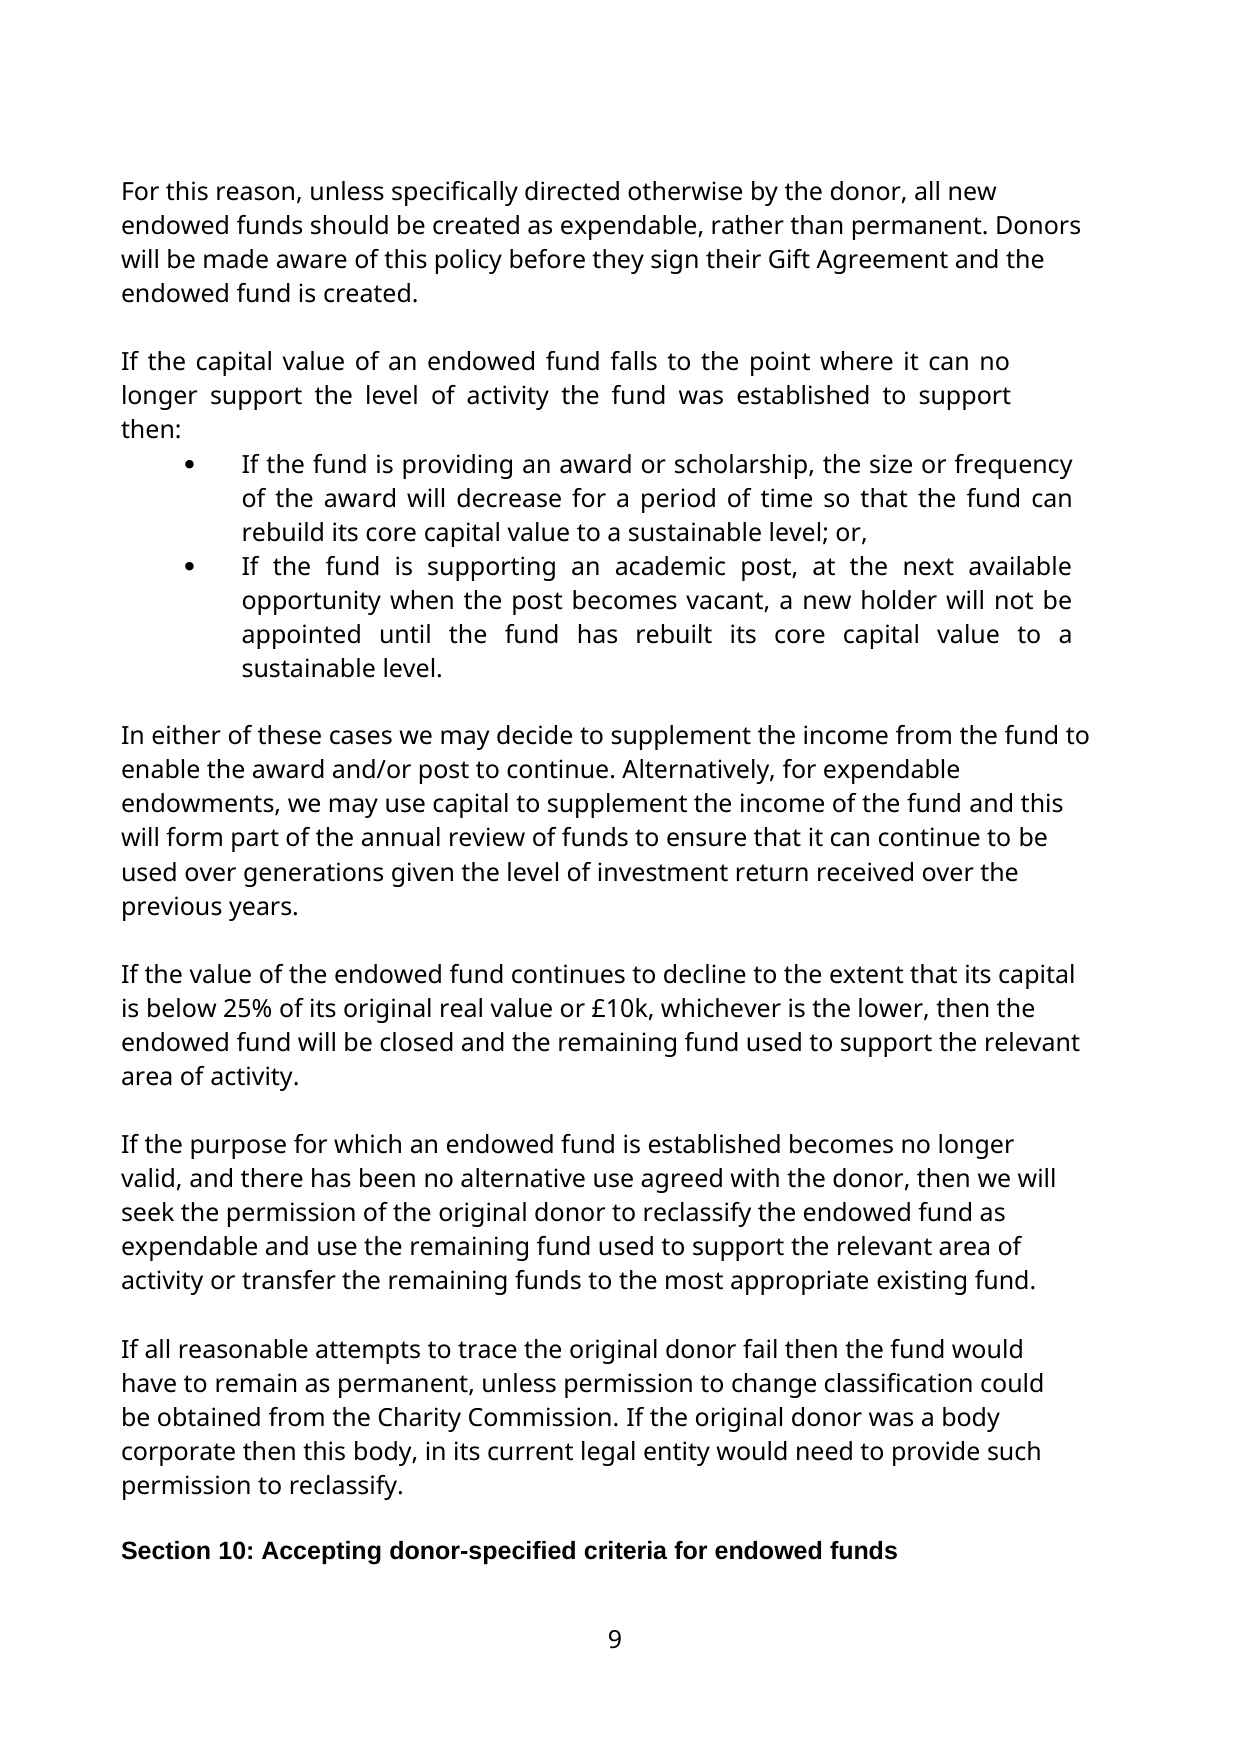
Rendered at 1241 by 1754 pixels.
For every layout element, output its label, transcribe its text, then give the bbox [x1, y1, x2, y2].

text If the purpose for which an endowed fund is established becomes no longer valid, and there has been no alternative use agreed with the donor, then we will seek the permission of the original donor to reclassify the endowed fund as expendable and use the remaining fund used to support the relevant area of activity or transfer the remaining funds to the most appropriate existing fund. [121, 1127, 1081, 1297]
text For this reason, unless specifically directed otherwise by the donor, all new endowed funds should be created as expendable, rather than permanent. Donors will be made aware of this policy before they sign their Gift Agreement and the endowed fund is created. [121, 174, 1087, 310]
text If all reasonable attempts to trace the original donor fail then the fund would have to remain as permanent, unless permission to change classification could be obtained from the Charity Commission. If the original donor was a body corporate then this body, in its current legal entity would need to provide such permission to reclassify. [121, 1331, 1072, 1502]
list If the fund is providing an award or scholarship, the size or frequency of the award will decrease for a period of time so that the fund can rebuild its core capital value to a sustainable level; or, [185, 446, 1074, 548]
text If the capital value of an endowed fund falls to the point where it can no longer support the level of activity the fund was established to support then: [121, 344, 1011, 446]
subtitle Section 10: Accepting donor-specified criteria for endowed funds [121, 1536, 1119, 1564]
text If the value of the endowed fund continues to decline to the extent that its capital is below 25% of its original real value or £10k, whichever is the lower, then the endowed fund will be closed and the remaining fund used to support the relevant area of activity. [121, 956, 1083, 1093]
list If the fund is supporting an academic post, at the next available opportunity when the post becomes vacant, a new holder will not be appointed until the fund has rebuilt its core capital value to a sustainable level. [185, 548, 1073, 685]
text In either of these cases we may decide to supplement the income from the fund to enable the award and/or post to continue. Alternatively, for expendable endowments, we may use capital to supplement the income of the fund and this will form part of the annual review of funds to ensure that it can continue to be used over generations given the level of investment return received over the previous years. [121, 718, 1093, 922]
